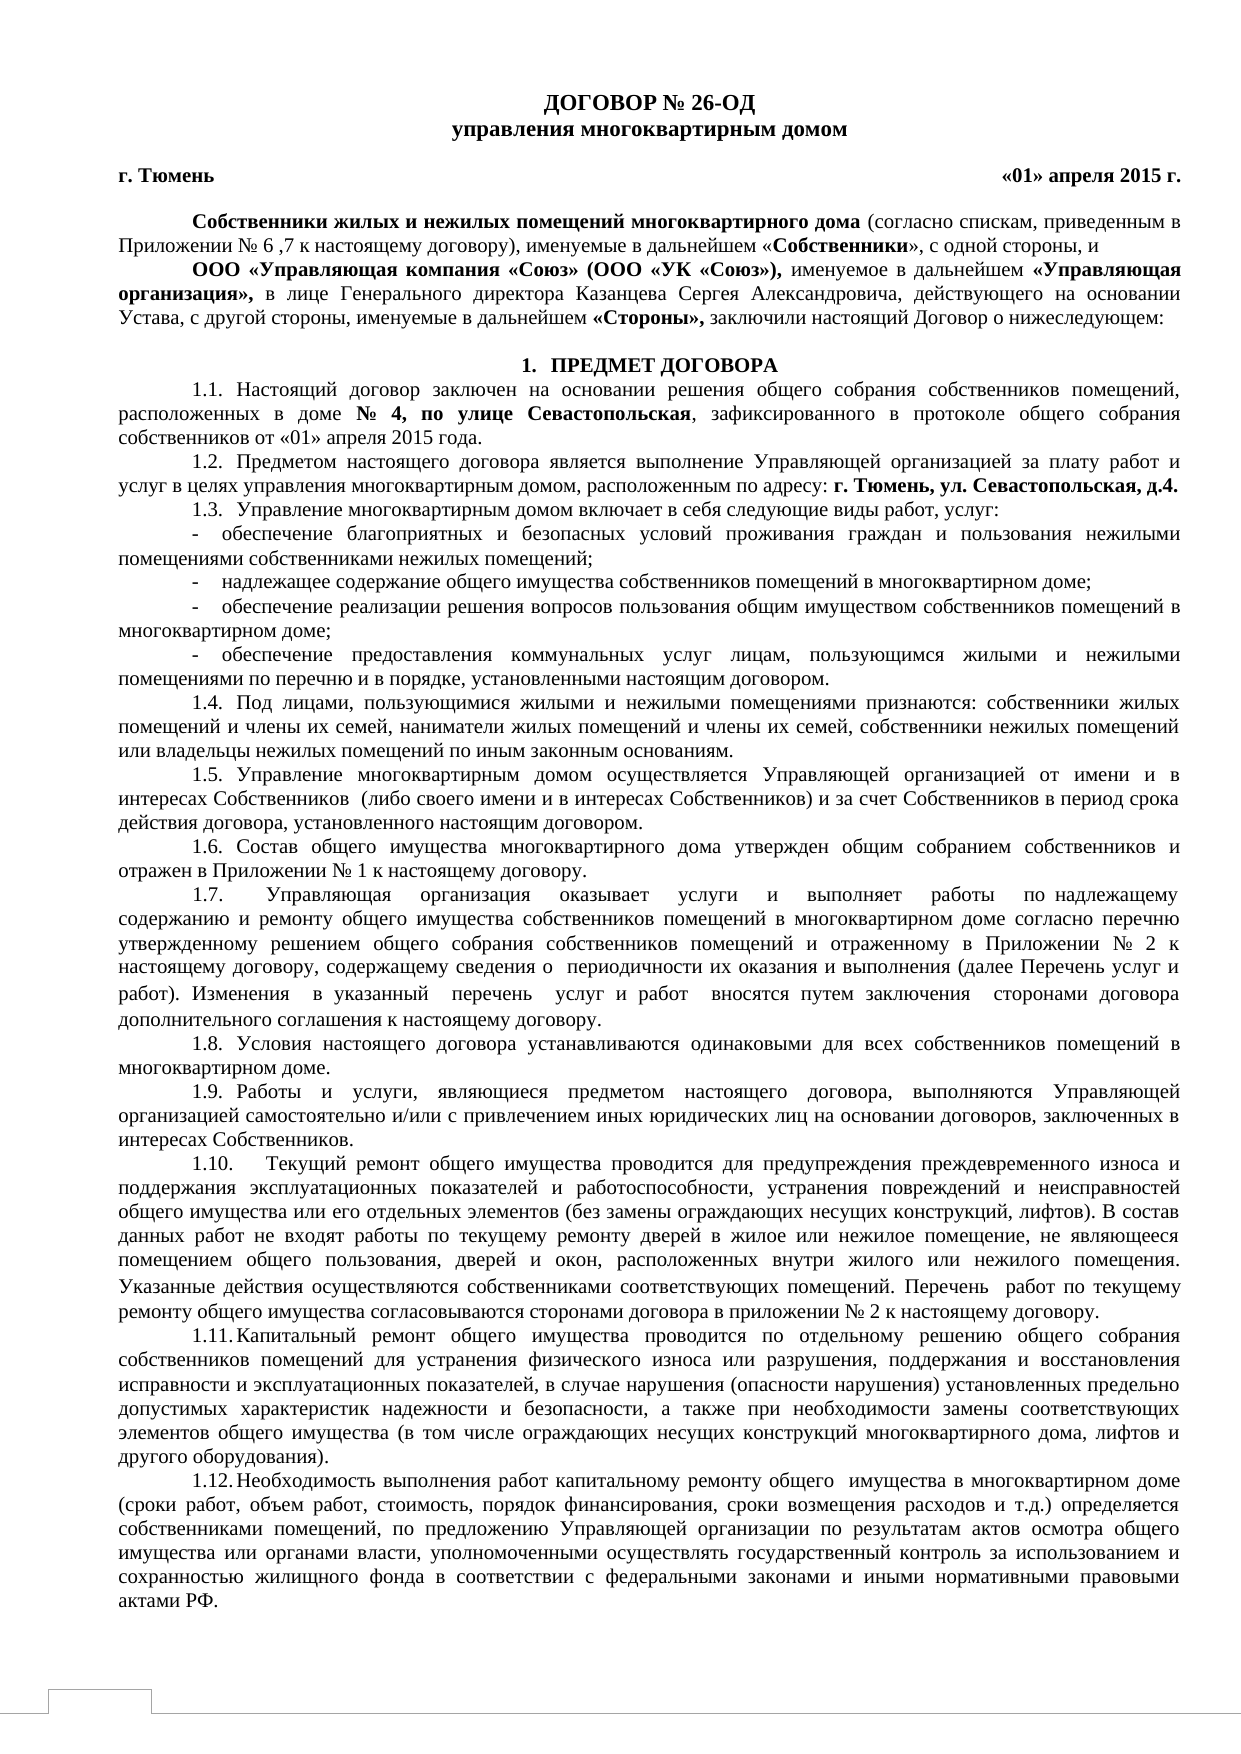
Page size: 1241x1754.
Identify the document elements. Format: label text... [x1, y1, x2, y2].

list Настоящий договор заключен на основании решения общего собрания собственников помещений, расположенных в доме № 4, по улице Севастопольская, зафиксированного в протоколе общего собрания собственников от «01» апреля 2015 года. [118, 377, 1181, 449]
list Состав общего имущества многоквартирного дома утвержден общим собранием собственников и отражен в Приложении № 1 к настоящему договору. [118, 834, 1181, 882]
list Работы и услуги, являющиеся предметом настоящего договора, выполняются Управляющей организацией самостоятельно и/или с привлечением иных юридических лиц на основании договоров, заключенных в интересах Собственников. [118, 1079, 1181, 1151]
list Текущий ремонт общего имущества проводится для предупреждения преждевременного износа и поддержания эксплуатационных показателей и работоспособности, устранения повреждений и неисправностей общего имущества или его отдельных элементов (без замены ограждающих несущих конструкций, лифтов). В состав данных работ не входят работы по текущему ремонту дверей в жилое или нежилое помещение, не являющееся помещением общего пользования, дверей и окон, расположенных внутри жилого или нежилого помещения. Указанные действия осуществляются собственниками соответствующих помещений. Перечень работ по текущему ремонту общего имущества согласовываются сторонами договора в приложении № 2 к настоящему договору. [118, 1151, 1181, 1323]
list Капитальный ремонт общего имущества проводится по отдельному решению общего собрания собственников помещений для устранения физического износа или разрушения, поддержания и восстановления исправности и эксплуатационных показателей, в случае нарушения (опасности нарушения) установленных предельно допустимых характеристик надежности и безопасности, а также при необходимости замены соответствующих элементов общего имущества (в том числе ограждающих несущих конструкций многоквартирного дома, лифтов и другого оборудования). [118, 1323, 1181, 1468]
list Предметом настоящего договора является выполнение Управляющей организацией за плату работ и услуг в целях управления многоквартирным домом, расположенным по адресу: г. Тюмень, ул. Севастопольская, д.4. [118, 449, 1181, 497]
list Управление многоквартирным домом осуществляется Управляющей организацией от имени и в интересах Собственников (либо своего имени и в интересах Собственников) и за счет Собственников в период срока действия договора, установленного настоящим договором. [118, 762, 1181, 834]
list Необходимость выполнения работ капитальному ремонту общего имущества в многоквартирном доме (сроки работ, объем работ, стоимость, порядок финансирования, сроки возмещения расходов и т.д.) определяется собственниками помещений, по предложению Управляющей организации по результатам актов осмотра общего имущества или органами власти, уполномоченными осуществлять государственный контроль за использованием и сохранностью жилищного фонда в соответствии с федеральными законами и иными нормативными правовыми актами РФ. [118, 1468, 1181, 1612]
list Управление многоквартирным домом включает в себя следующие виды работ, услуг: [118, 497, 1181, 521]
table_header г. Тюмень [107, 163, 650, 187]
list Условия настоящего договора устанавливаются одинаковыми для всех собственников помещений в многоквартирном доме. [118, 1031, 1181, 1079]
list ПРЕДМЕТ ДОГОВОРА [118, 353, 1181, 377]
list Управляющая организация оказывает услуги и выполняет работы по надлежащему содержанию и ремонту общего имущества собственников помещений в многоквартирном доме согласно перечню утвержденному решением общего собрания собственников помещений и отраженному в Приложении № 2 к настоящему договору, содержащему сведения о периодичности их оказания и выполнения (далее Перечень услуг и работ). Изменения в указанный перечень услуг и работ вносятся путем заключения сторонами договора дополнительного соглашения к настоящему договору. [118, 882, 1181, 1031]
text ООО «Управляющая компания «Союз» (ООО «УК «Союз»), именуемое в дальнейшем «Управляющая организация», в лице Генерального директора Казанцева Сергея Александровича, действующего на основании Устава, с другой стороны, именуемые в дальнейшем «Стороны», заключили настоящий Договор о нижеследующем: [118, 257, 1181, 329]
list обеспечение реализации решения вопросов пользования общим имуществом собственников помещений в многоквартирном доме; [118, 593, 1181, 642]
list надлежащее содержание общего имущества собственников помещений в многоквартирном доме; [118, 569, 1181, 593]
list обеспечение предоставления коммунальных услуг лицам, пользующимся жилыми и нежилыми помещениями по перечню и в порядке, установленными настоящим договором. [118, 642, 1181, 690]
list Под лицами, пользующимися жилыми и нежилыми помещениями признаются: собственники жилых помещений и члены их семей, наниматели жилых помещений и члены их семей, собственники нежилых помещений или владельцы нежилых помещений по иным законным основаниям. [118, 690, 1181, 762]
text ДОГОВОР № 26-ОД [118, 89, 1181, 115]
text управления многоквартирным домом [118, 115, 1181, 141]
table_header «01» апреля . [650, 163, 1192, 187]
text Собственники жилых и нежилых помещений многоквартирного дома (согласно спискам, приведенным в Приложении № 6 ,7 к настоящему договору), именуемые в дальнейшем «Собственники», с одной стороны, и [118, 208, 1181, 257]
list обеспечение благоприятных и безопасных условий проживания граждан и пользования нежилыми помещениями собственниками нежилых помещений; [118, 521, 1181, 569]
